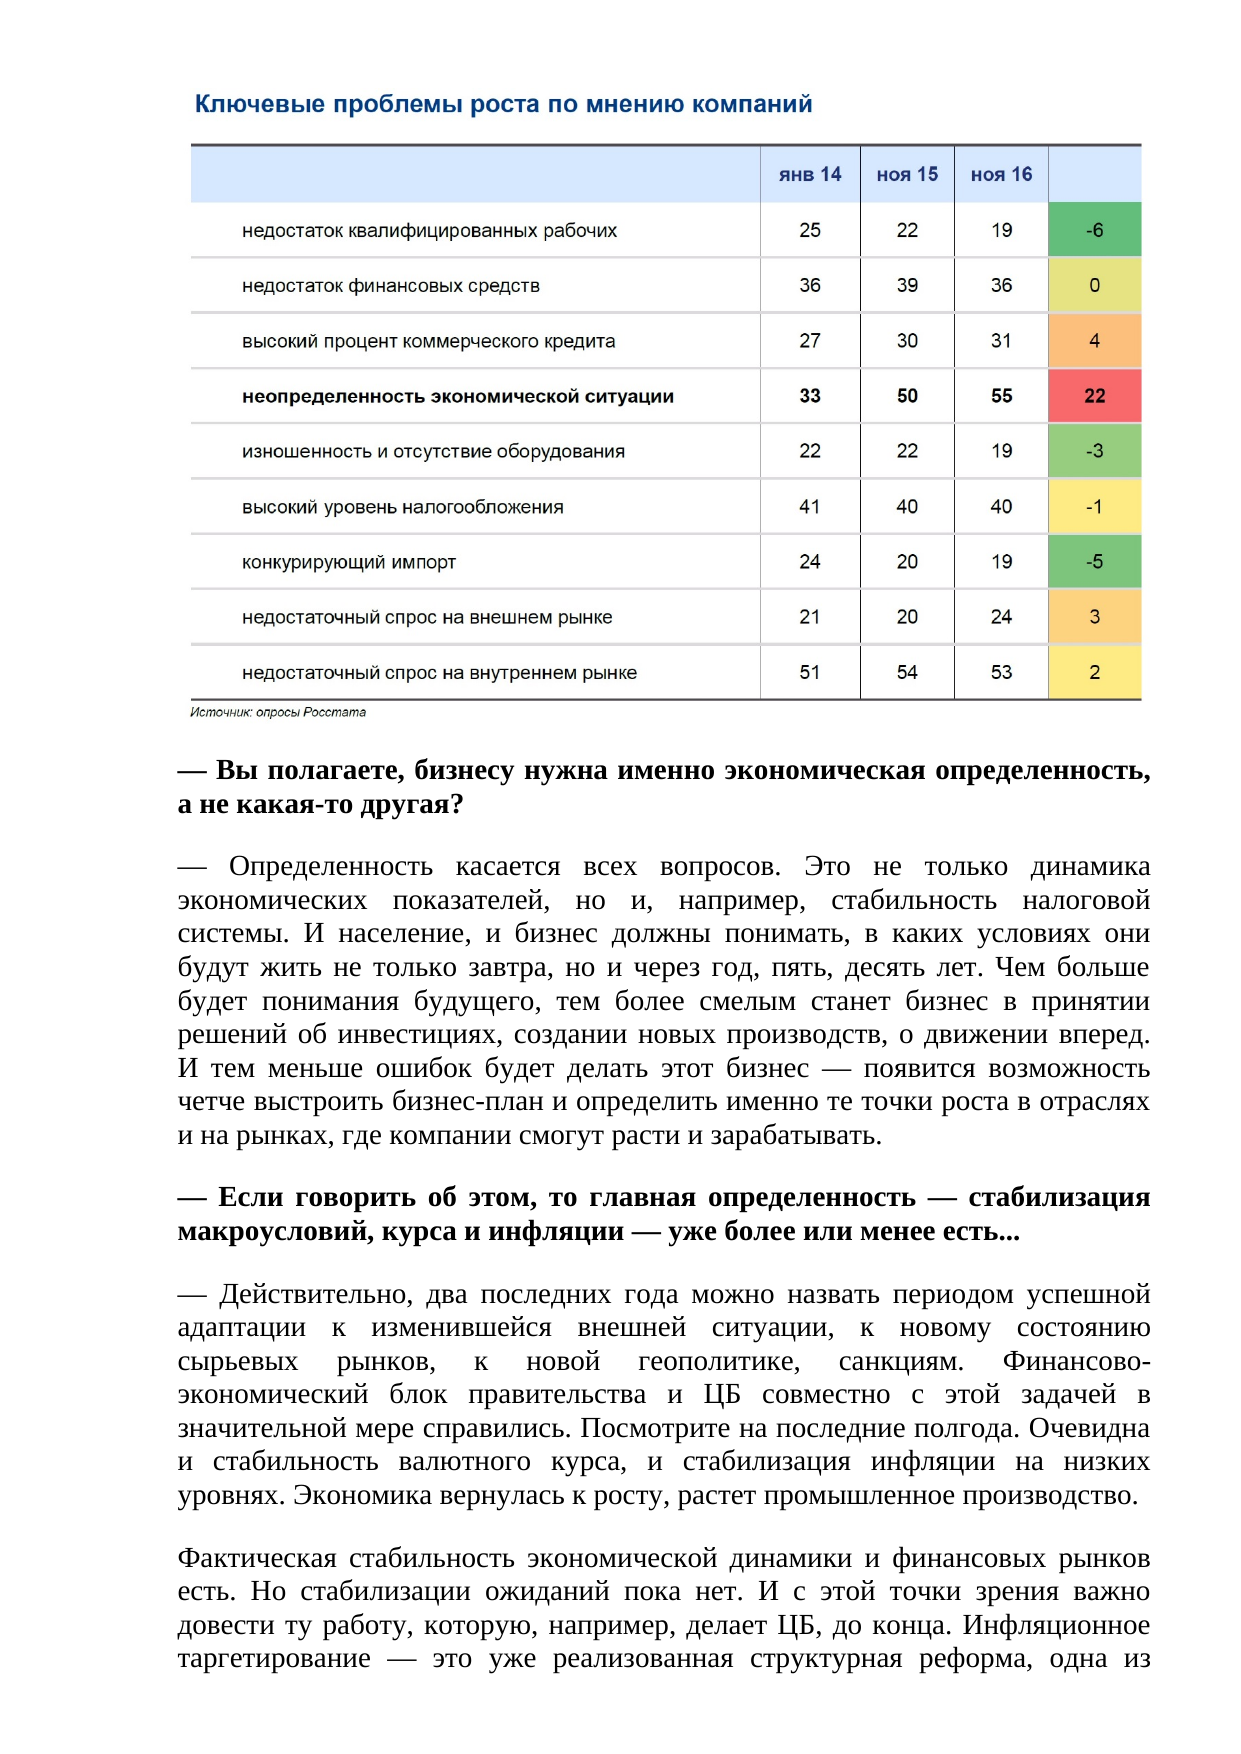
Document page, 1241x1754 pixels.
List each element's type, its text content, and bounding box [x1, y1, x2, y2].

picture [177, 88, 1152, 724]
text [177, 1540, 1152, 1674]
text — Определенность касается всех вопросов. Это не только динамика экономических показателей, но и, например, стабильность налоговой системы. И население, и бизнес должны понимать, в каких условиях они будут жить не только завтра, но и через год, пять, десять лет. Чем больше будет понимания будущего, тем более смелым станет бизнес в принятии решений об инвестициях, создании новых производств, о движении вперед. И тем меньше ошибок будет делать этот бизнес — появится возможность четче выстроить бизнес-план и определить именно те точки роста в отраслях и на рынках, где компании смогут расти и зарабатывать. [177, 848, 1152, 1150]
text — Если говорить об этом, то главная определенность — стабилизация макроусловий, курса и инфляции — уже более или менее есть... [177, 1179, 1152, 1247]
text — Действительно, два последних года можно назвать периодом успешной адаптации к изменившейся внешней ситуации, к новому состоянию сырьевых рынков, к новой геополитике, санкциям. Финансово-экономический блок правительства и ЦБ совместно с этой задачей в значительной мере справились. Посмотрите на последние полгода. Очевидна и стабильность валютного курса, и стабилизация инфляции на низких уровнях. Экономика вернулась к росту, растет промышленное производство. [177, 1276, 1152, 1511]
text — Вы полагаете, бизнесу нужна именно экономическая определенность, а не какая-то другая? [177, 752, 1152, 819]
